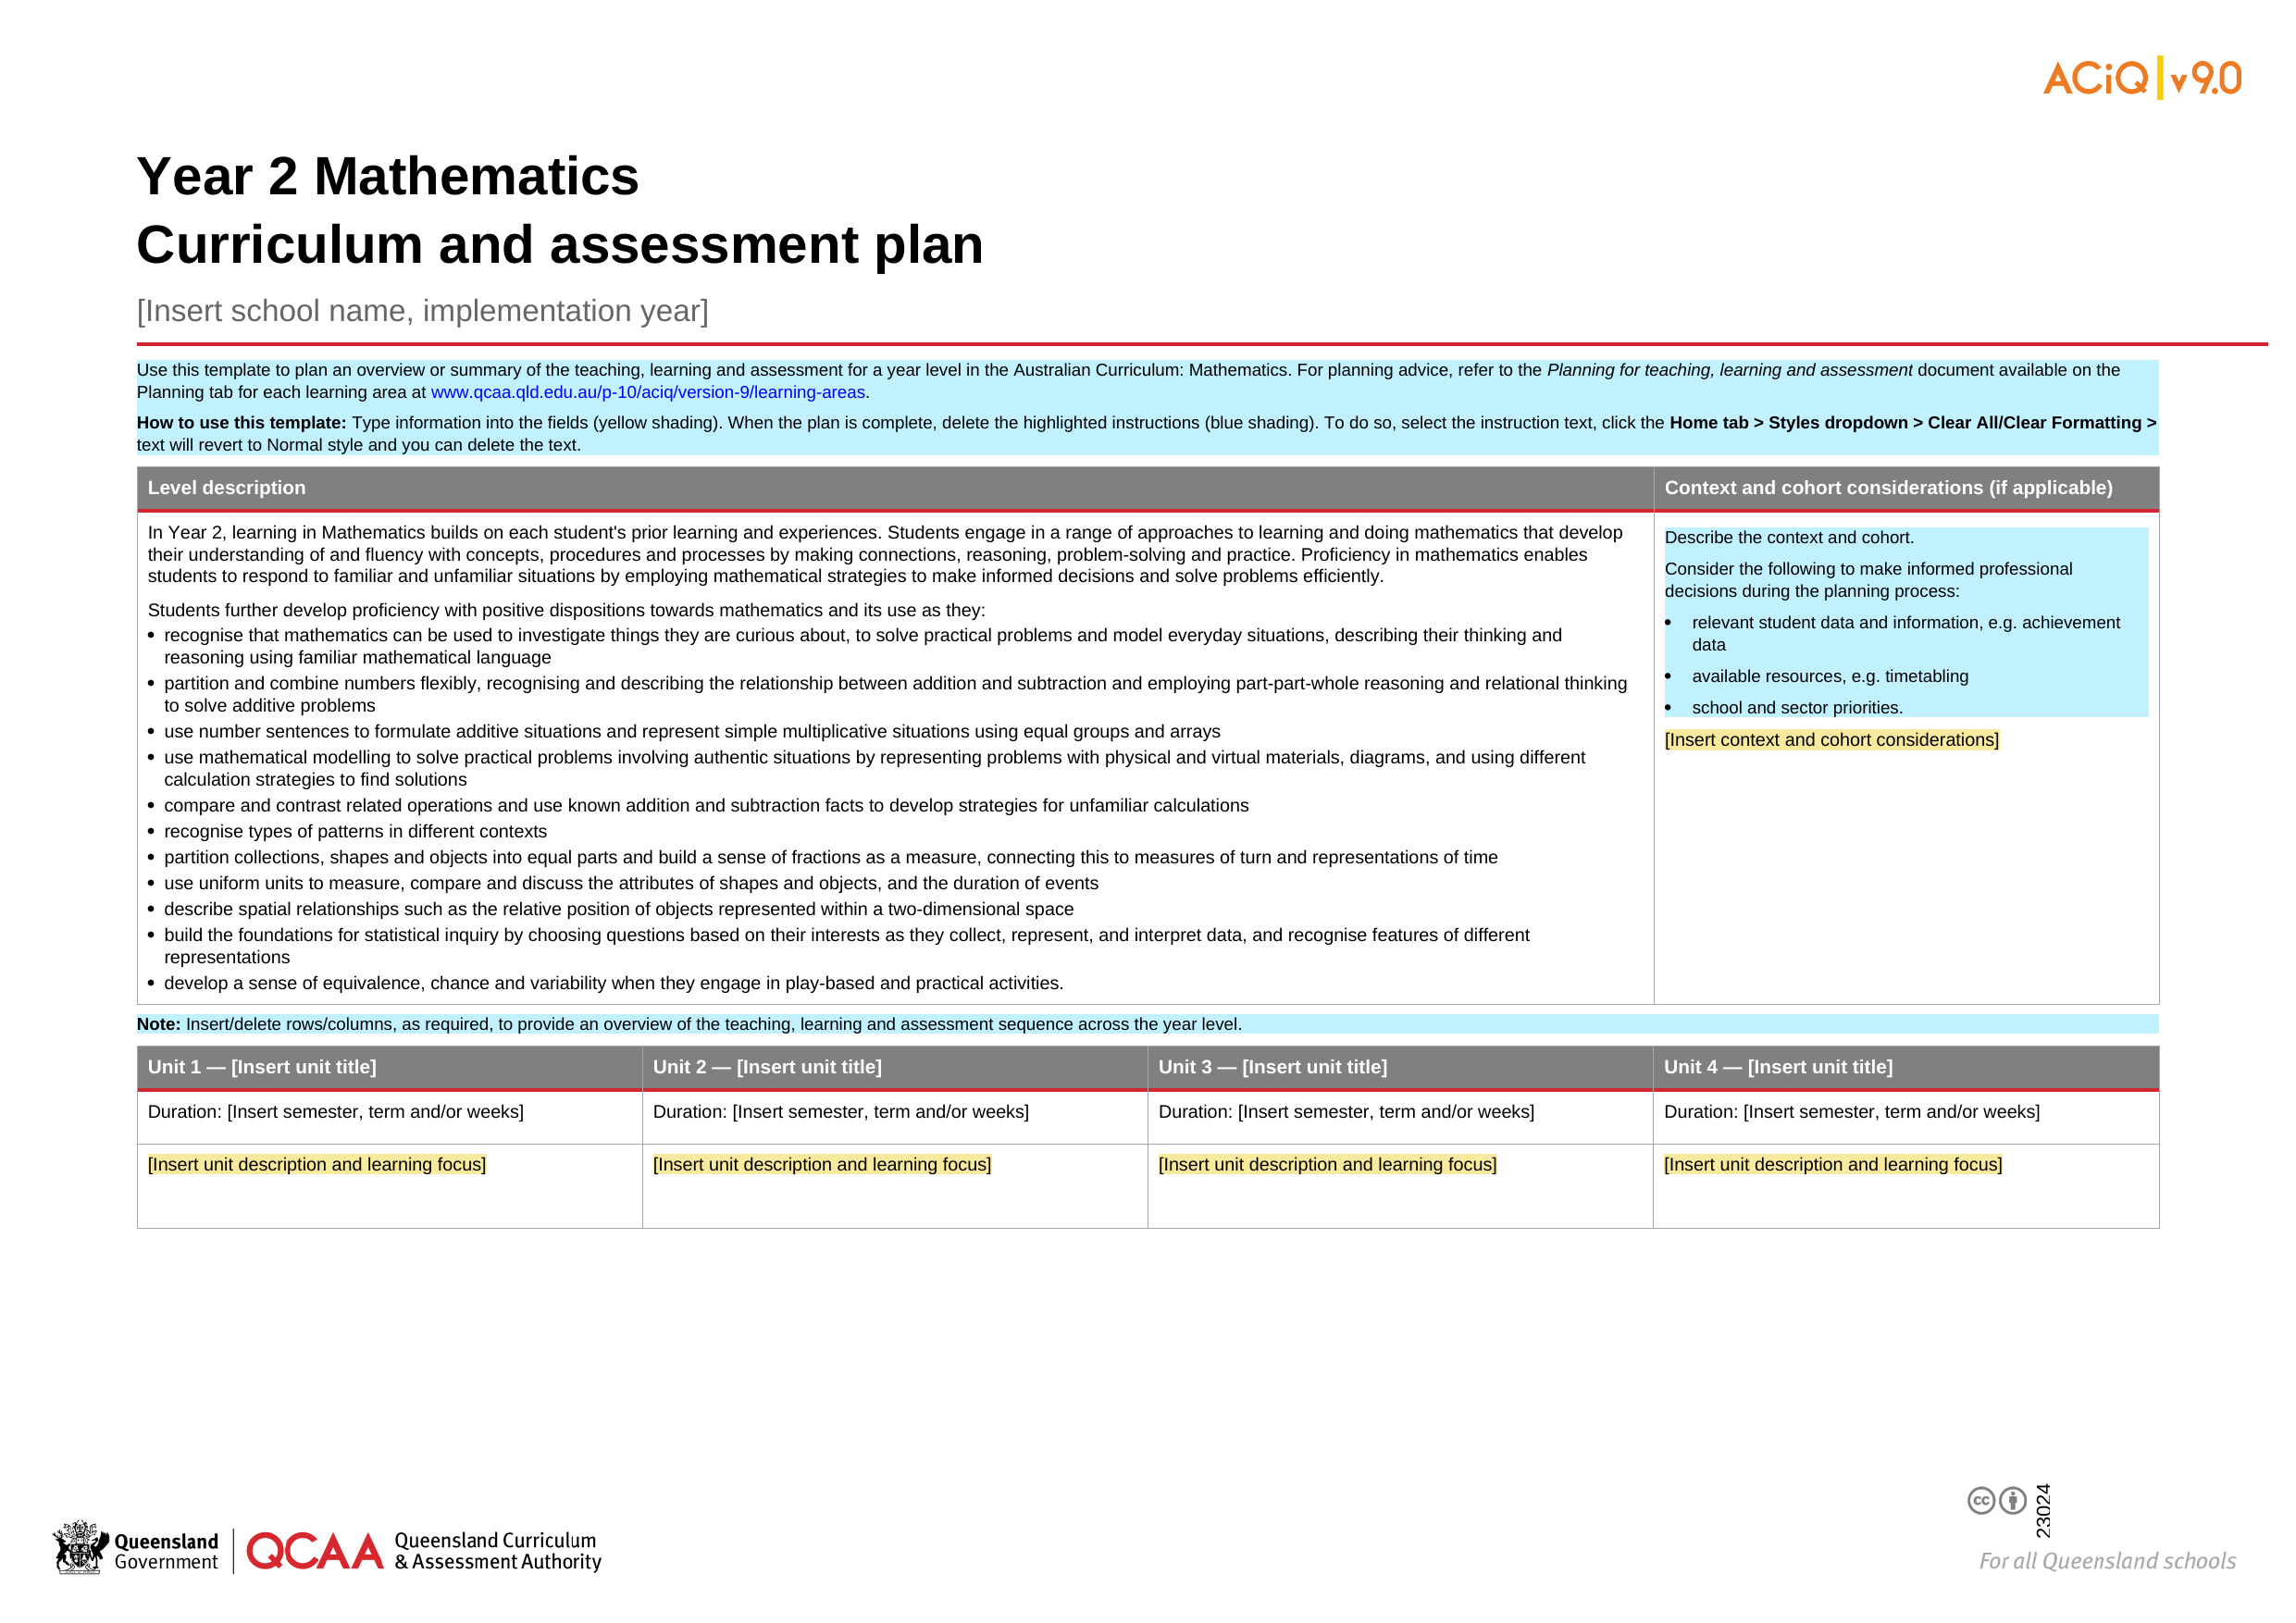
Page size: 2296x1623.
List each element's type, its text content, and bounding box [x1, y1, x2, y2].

text How to use this template: Type information into the fields (yellow shading). When the plan is complete, delete the highlighted instructions (blue shading). To do so, select the instruction text, click the Home tab > Styles dropdown > Clear All/Clear Formatting > text will revert to Normal style and you can delete the text. [137, 413, 2159, 455]
table_header Context and cohort considerations (if applicable) [1655, 467, 2159, 509]
table_header Level description [138, 467, 1654, 509]
table_cell In Year 2, learning in Mathematics builds on each student's prior learning and experiences. Students engage in a range of approaches to learning and doing mathematics that develop their understanding of and fluency with concepts, procedures and processes by making connections, reasoning, problem-solving and practice. Proficiency in mathematics enables students to respond to familiar and unfamiliar situations by employing mathematical strategies to make informed decisions and solve problems efficiently. Students further develop proficiency with positive dispositions towards mathematics and its use as they: recognise that mathematics can be used to investigate things they are curious about, to solve practical problems and model everyday situations, describing their thinking and reasoning using familiar mathematical language partition and combine numbers flexibly, recognising and describing the relationship between addition and subtraction and employing part-part-whole reasoning and relational thinking to solve additive problems use number sentences to formulate additive situations and represent simple multiplicative situations using equal groups and arrays use mathematical modelling to solve practical problems involving authentic situations by representing problems with physical and virtual materials, diagrams, and using different calculation strategies to find solutions compare and contrast related operations and use known addition and subtraction facts to develop strategies for unfamiliar calculations recognise types of patterns in different contexts partition collections, shapes and objects into equal parts and build a sense of fractions as a measure, connecting this to measures of turn and representations of time use uniform units to measure, compare and discuss the attributes of shapes and objects, and the duration of events describe spatial relationships such as the relative position of objects represented within a two-dimensional space build the foundations for statistical inquiry by choosing questions based on their interests as they collect, represent, and interpret data, and recognise features of different representations develop a sense of equivalence, chance and variability when they engage in play-based and practical activities. [138, 513, 1654, 1003]
table_cell Duration: [138, 1092, 642, 1144]
picture [2042, 55, 2243, 102]
table_cell Duration: [1654, 1092, 2159, 1144]
picture [0, 1459, 2291, 1623]
table_cell Duration: [643, 1092, 1148, 1144]
table_header Unit 3 — [1148, 1047, 1653, 1088]
table_header Unit 2 — [643, 1047, 1148, 1088]
table_cell [1654, 1145, 2159, 1228]
table_cell Duration: [1148, 1092, 1653, 1144]
table_cell [138, 1145, 642, 1228]
table_header Unit 1 — [138, 1047, 642, 1088]
text Use this template to plan an overview or summary of the teaching, learning and assessment for a year level in the Australian Curriculum: Mathematics. For planning advice, refer to the Planning for teaching, learning and assessment document available on the Planning tab for each learning area at www.qcaa.qld.edu.au/p-10/aciq/version-9/learning-areas. [137, 360, 2159, 402]
table_header Curriculum and assessment plan [137, 109, 2268, 342]
table_cell [643, 1145, 1148, 1228]
text Note: Insert/delete rows/columns, as required, to provide an overview of the teaching, learning and assessment sequence across the year level. [137, 1014, 2159, 1034]
table_header Unit 4 — [1654, 1047, 2159, 1088]
table_cell Describe the context and cohort. Consider the following to make informed professional decisions during the planning process: relevant student data and information, e.g. achievement data available resources, e.g. timetabling school and sector priorities. [1655, 513, 2159, 1003]
table_cell [1148, 1145, 1653, 1228]
